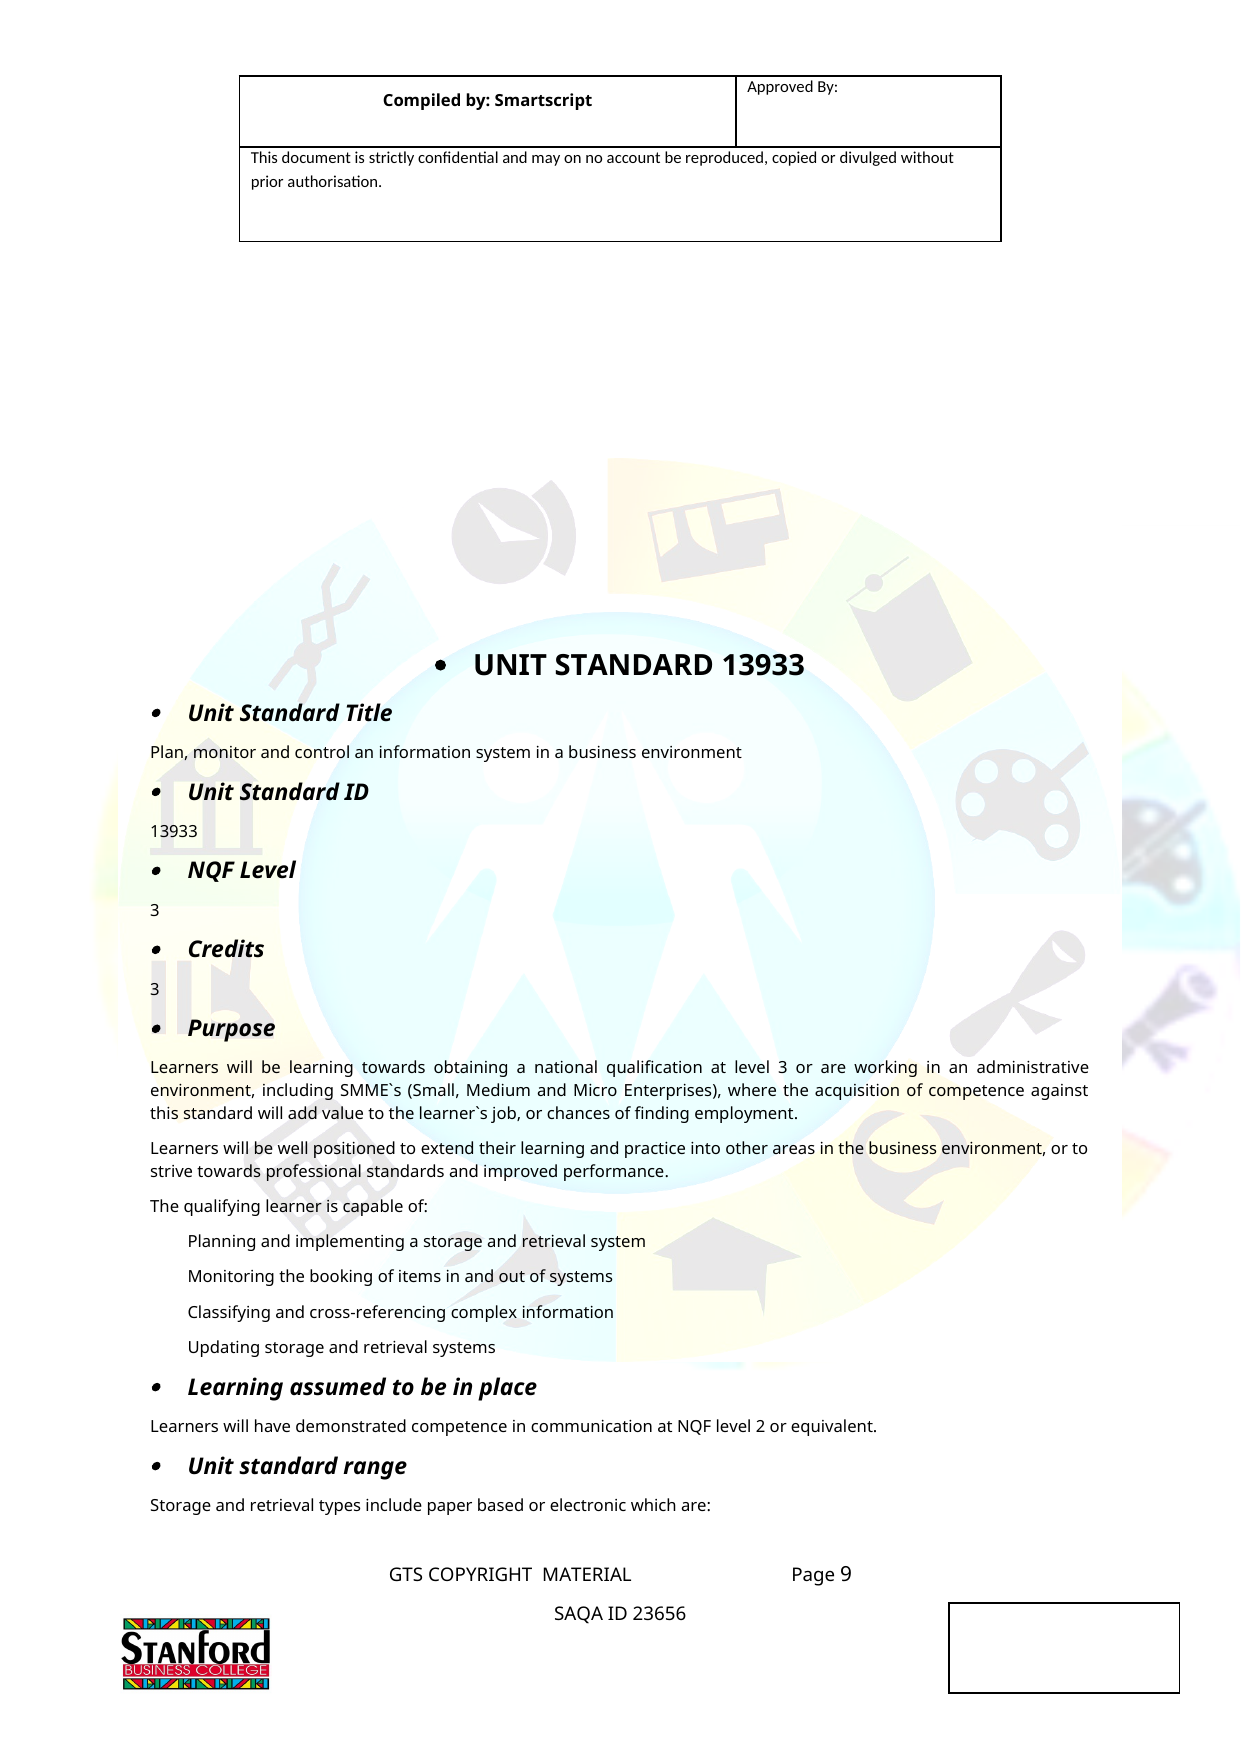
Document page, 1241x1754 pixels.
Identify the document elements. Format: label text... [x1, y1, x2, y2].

text Planning and implementing a storage and retrieval system [187, 1230, 1090, 1252]
text Learners will be well positioned to extend their learning and practice into other areas in the business environment, or to strive towards professional standards and improved performance. [150, 1137, 1090, 1182]
list UNIT STANDARD 13933 [150, 644, 1090, 684]
text 3 [150, 977, 940, 1000]
text Storage and retrieval types include paper based or electronic which are: [150, 1493, 1090, 1516]
text Classifying and cross-referencing complex information [187, 1300, 1090, 1323]
list NQF Level [150, 854, 1090, 886]
text Updating storage and retrieval systems [187, 1335, 1090, 1358]
list Purpose [150, 1012, 1090, 1043]
text Plan, monitor and control an information system in a business environment [150, 740, 1090, 763]
list Unit Standard Title [150, 696, 1090, 728]
text Learners will have demonstrated competence in communication at NQF level 2 or equivalent. [150, 1414, 1090, 1437]
list Unit standard range [150, 1449, 1090, 1481]
text 13933 [150, 819, 1090, 842]
list Credits [150, 933, 1090, 964]
text The qualifying learner is capable of: [150, 1194, 1090, 1217]
list Unit Standard ID [150, 775, 1090, 807]
text 3 [150, 898, 940, 921]
text Monitoring the booking of items in and out of systems [187, 1265, 1090, 1288]
list Learning assumed to be in place [150, 1371, 1090, 1402]
text Learners will be learning towards obtaining a national qualification at level 3 or are working in an administrative environment, including SMME`s (Small, Medium and Micro Enterprises), where the acquisition of competence against this standard will add value to the learner`s job, or chances of finding employment. [150, 1056, 1090, 1124]
